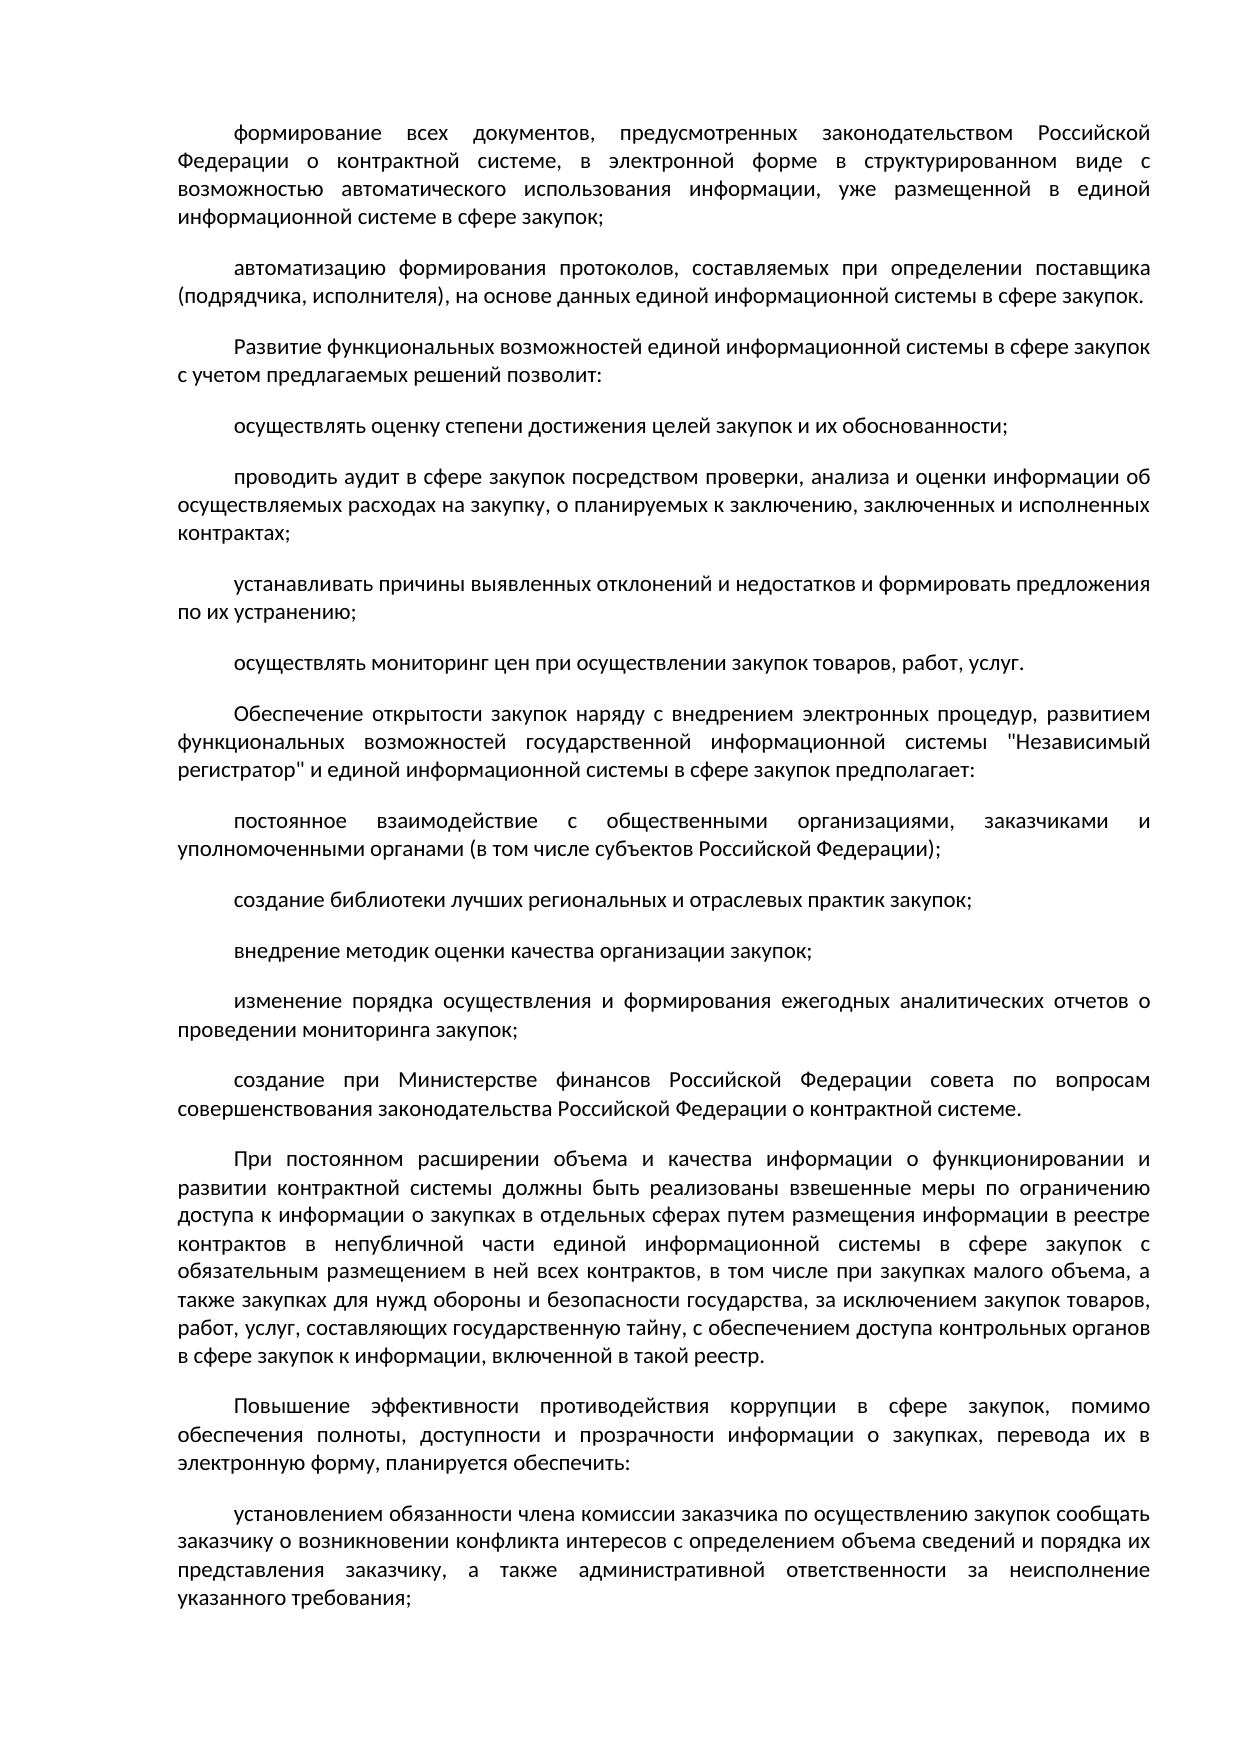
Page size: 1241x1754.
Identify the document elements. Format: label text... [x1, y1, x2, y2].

text создание при Министерстве финансов Российской Федерации совета по вопросам совершенствования законодательства Российской Федерации о контрактной системе. [177, 1066, 1152, 1122]
text осуществлять оценку степени достижения целей закупок и их обоснованности; [177, 411, 1152, 439]
text формирование всех документов, предусмотренных законодательством Российской Федерации о контрактной системе, в электронной форме в структурированном виде с возможностью автоматического использования информации, уже размещенной в единой информационной системе в сфере закупок; [177, 118, 1152, 230]
text Обеспечение открытости закупок наряду с внедрением электронных процедур, развитием функциональных возможностей государственной информационной системы "Независимый регистратор" и единой информационной системы в сфере закупок предполагает: [177, 699, 1152, 783]
text осуществлять мониторинг цен при осуществлении закупок товаров, работ, услуг. [177, 648, 1152, 676]
text установлением обязанности члена комиссии заказчика по осуществлению закупок сообщать заказчику о возникновении конфликта интересов с определением объема сведений и порядка их представления заказчику, а также административной ответственности за неисполнение указанного требования; [177, 1499, 1152, 1611]
text При постоянном расширении объема и качества информации о функционировании и развитии контрактной системы должны быть реализованы взвешенные меры по ограничению доступа к информации о закупках в отдельных сферах путем размещения информации в реестре контрактов в непубличной части единой информационной системы в сфере закупок с обязательным размещением в ней всех контрактов, в том числе при закупках малого объема, а также закупках для нужд обороны и безопасности государства, за исключением закупок товаров, работ, услуг, составляющих государственную тайну, с обеспечением доступа контрольных органов в сфере закупок к информации, включенной в такой реестр. [177, 1144, 1152, 1369]
text внедрение методик оценки качества организации закупок; [177, 936, 1152, 964]
text изменение порядка осуществления и формирования ежегодных аналитических отчетов о проведении мониторинга закупок; [177, 987, 1152, 1043]
text Развитие функциональных возможностей единой информационной системы в сфере закупок с учетом предлагаемых решений позволит: [177, 332, 1152, 388]
text постоянное взаимодействие с общественными организациями, заказчиками и уполномоченными органами (в том числе субъектов Российской Федерации); [177, 806, 1152, 862]
text создание библиотеки лучших региональных и отраслевых практик закупок; [177, 885, 1152, 913]
text автоматизацию формирования протоколов, составляемых при определении поставщика (подрядчика, исполнителя), на основе данных единой информационной системы в сфере закупок. [177, 253, 1152, 309]
text Повышение эффективности противодействия коррупции в сфере закупок, помимо обеспечения полноты, доступности и прозрачности информации о закупках, перевода их в электронную форму, планируется обеспечить: [177, 1392, 1152, 1476]
text устанавливать причины выявленных отклонений и недостатков и формировать предложения по их устранению; [177, 569, 1152, 625]
text проводить аудит в сфере закупок посредством проверки, анализа и оценки информации об осуществляемых расходах на закупку, о планируемых к заключению, заключенных и исполненных контрактах; [177, 462, 1152, 546]
